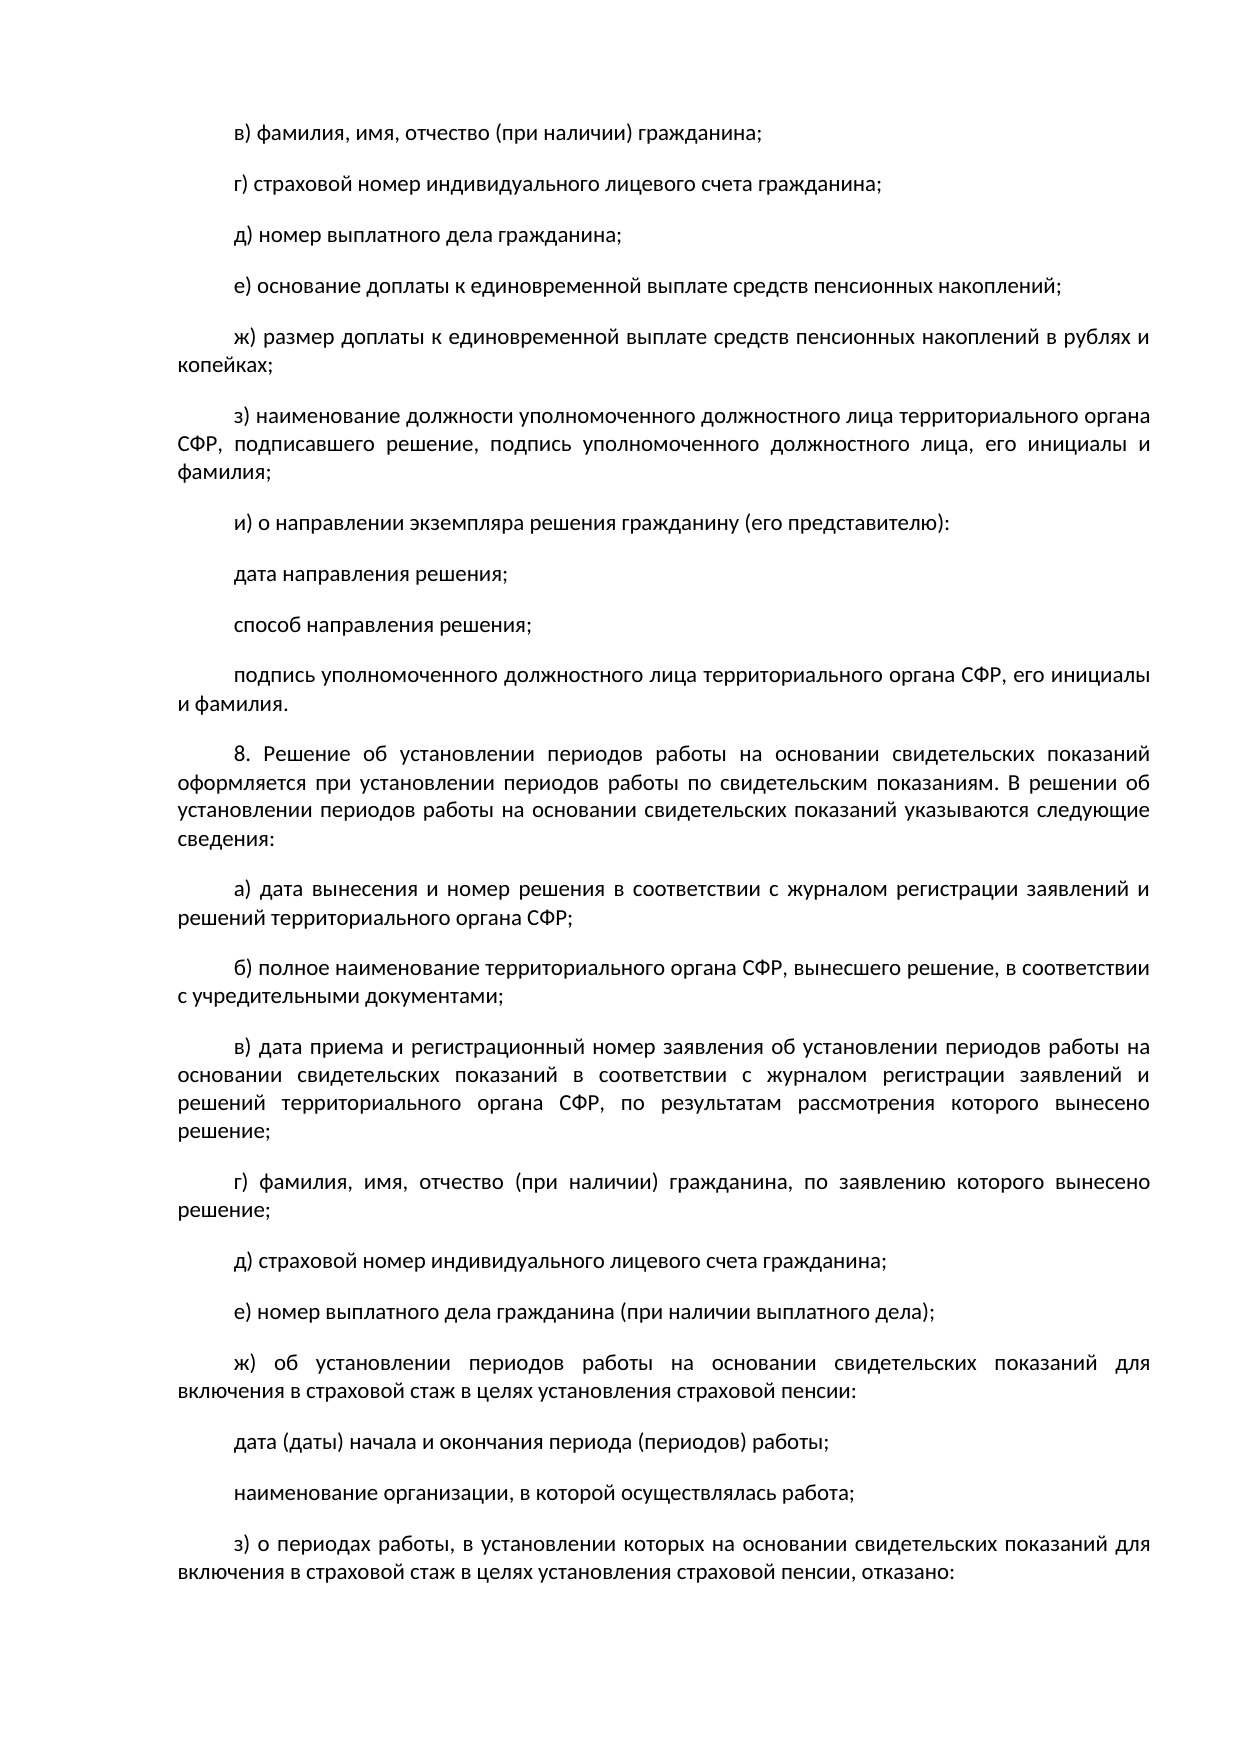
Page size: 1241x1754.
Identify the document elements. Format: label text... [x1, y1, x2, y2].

text в) дата приема и регистрационный номер заявления об установлении периодов работы на основании свидетельских показаний в соответствии с журналом регистрации заявлений и решений территориального органа СФР, по результатам рассмотрения которого вынесено решение; [177, 1032, 1152, 1144]
text ж) об установлении периодов работы на основании свидетельских показаний для включения в страховой стаж в целях установления страховой пенсии: [177, 1348, 1152, 1404]
text д) страховой номер индивидуального лицевого счета гражданина; [177, 1246, 1152, 1274]
text и) о направлении экземпляра решения гражданину (его представителю): [177, 508, 1152, 536]
text з) наименование должности уполномоченного должностного лица территориального органа СФР, подписавшего решение, подпись уполномоченного должностного лица, его инициалы и фамилия; [177, 401, 1152, 485]
text б) полное наименование территориального органа СФР, вынесшего решение, в соответствии с учредительными документами; [177, 953, 1152, 1009]
text а) дата вынесения и номер решения в соответствии с журналом регистрации заявлений и решений территориального органа СФР; [177, 874, 1152, 931]
text ж) размер доплаты к единовременной выплате средств пенсионных накоплений в рублях и копейках; [177, 322, 1152, 378]
text е) номер выплатного дела гражданина (при наличии выплатного дела); [177, 1297, 1152, 1325]
text в) фамилия, имя, отчество (при наличии) гражданина; [177, 118, 1152, 146]
text дата направления решения; [177, 559, 1152, 587]
text подпись уполномоченного должностного лица территориального органа СФР, его инициалы и фамилия. [177, 661, 1152, 717]
text 8. Решение об установлении периодов работы на основании свидетельских показаний оформляется при установлении периодов работы по свидетельским показаниям. В решении об установлении периодов работы на основании свидетельских показаний указываются следующие сведения: [177, 739, 1152, 852]
text способ направления решения; [177, 610, 1152, 638]
text г) фамилия, имя, отчество (при наличии) гражданина, по заявлению которого вынесено решение; [177, 1167, 1152, 1223]
text д) номер выплатного дела гражданина; [177, 220, 1152, 248]
text г) страховой номер индивидуального лицевого счета гражданина; [177, 169, 1152, 197]
text дата (даты) начала и окончания периода (периодов) работы; [177, 1427, 1152, 1455]
text з) о периодах работы, в установлении которых на основании свидетельских показаний для включения в страховой стаж в целях установления страховой пенсии, отказано: [177, 1529, 1152, 1585]
text е) основание доплаты к единовременной выплате средств пенсионных накоплений; [177, 271, 1152, 299]
text наименование организации, в которой осуществлялась работа; [177, 1478, 1152, 1506]
